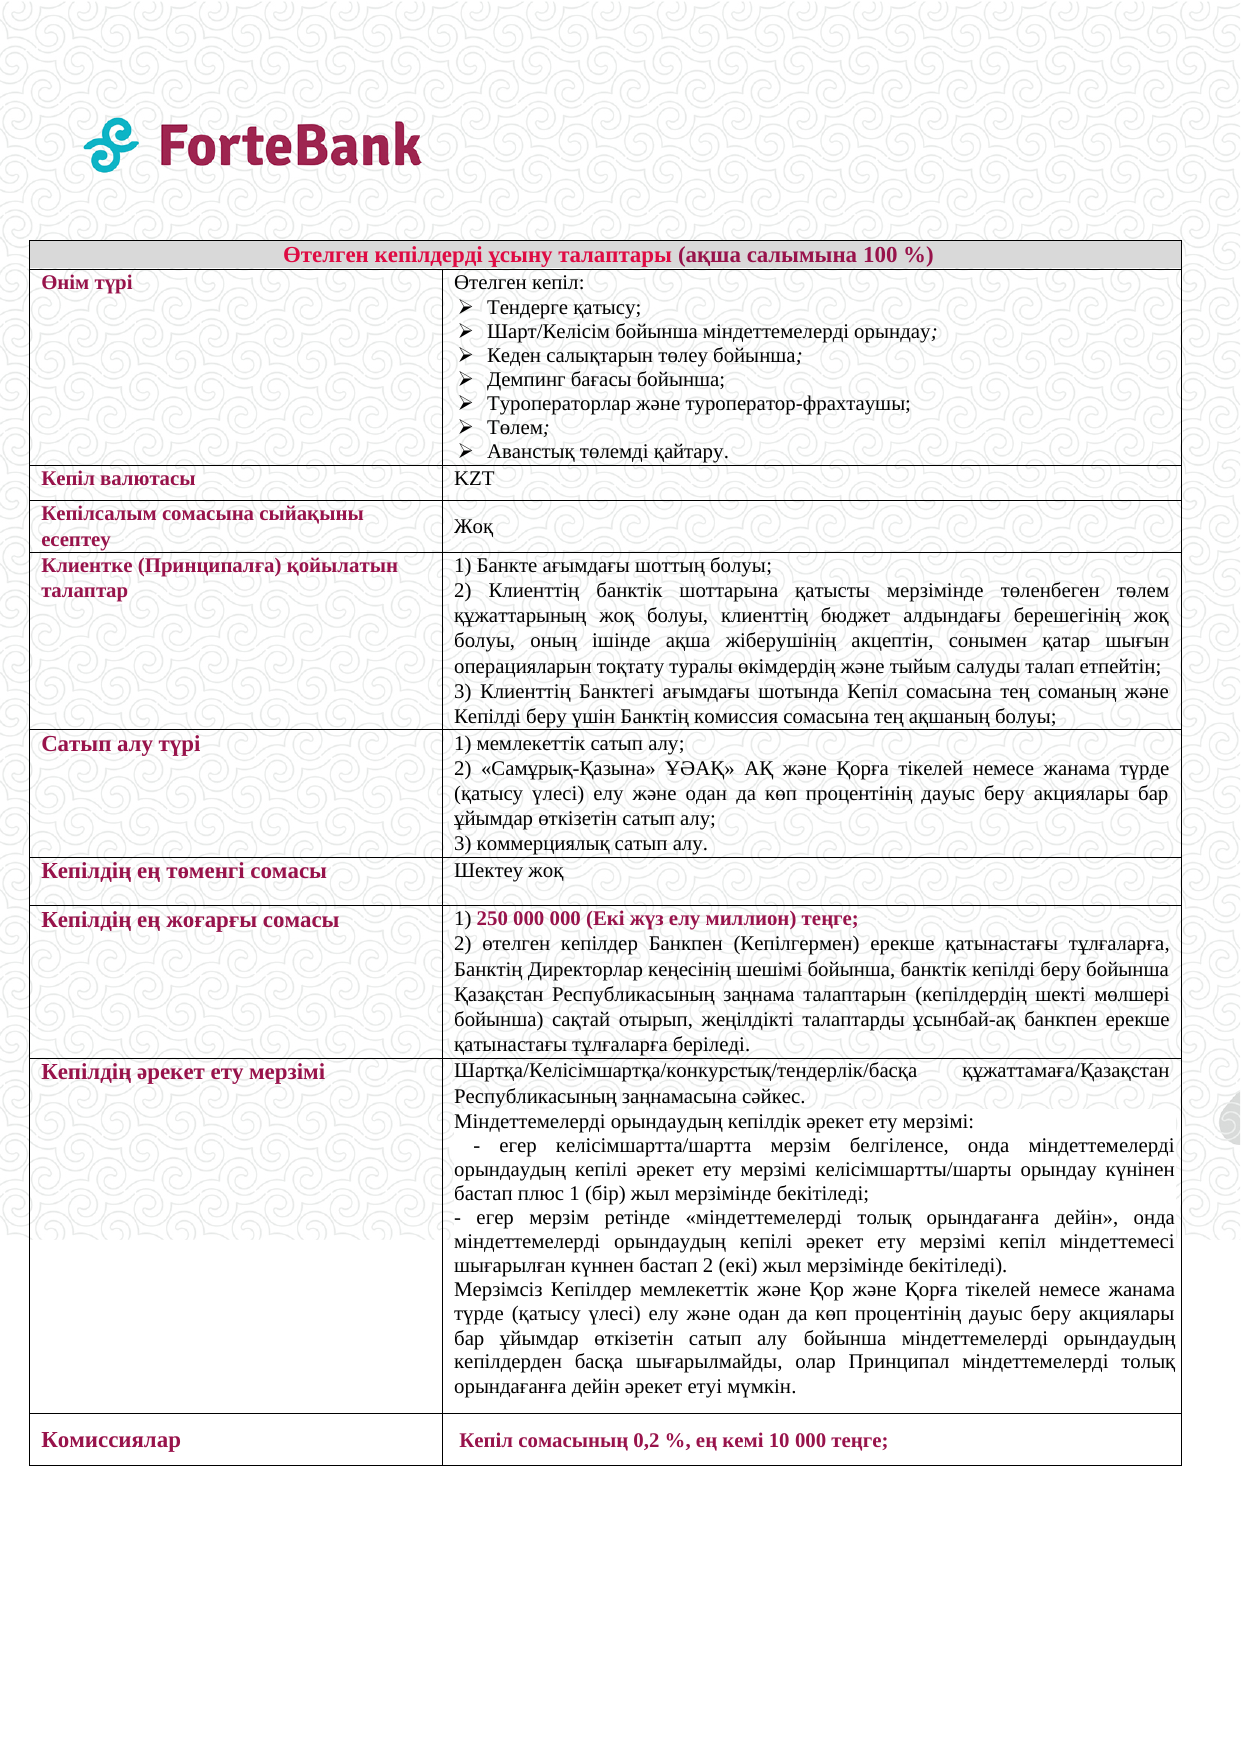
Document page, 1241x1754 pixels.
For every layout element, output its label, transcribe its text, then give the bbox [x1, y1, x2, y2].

table_cell Комиссиялар [30, 1414, 442, 1465]
table_cell Жоқ [443, 501, 1181, 552]
picture [0, 1, 1241, 1240]
table_cell Клиентке (Принципалға) қойылатын талаптар [30, 553, 442, 729]
table_cell Кепілдің әрекет ету мерзімі [30, 1059, 442, 1413]
table_cell Өтелген кепіл: Тендерге қатысу; Шарт/Келісім бойынша міндеттемелерді орындау; Кеден салықтарын төлеу бойынша; Демпинг бағасы бойынша; Туроператорлар және туроператор-фрахтаушы; Төлем; Аванстық төлемді қайтару. [443, 270, 1181, 464]
table_cell Сатып алу түрі [30, 730, 442, 857]
table_cell Шектеу жоқ [443, 858, 1181, 905]
table_cell 1) 250 000 000 (Екі жүз елу миллион) теңге; 2) өтелген кепілдер Банкпен (Кепілгермен) ерекше қатынастағы тұлғаларға, Банктің Директорлар кеңесінің шешімі бойынша, банктік кепілді беру бойынша Қазақстан Республикасының заңнама талаптарын (кепілдердің шекті мөлшері бойынша) сақтай отырып, жеңілдікті талаптарды ұсынбай-ақ банкпен ерекше қатынастағы тұлғаларға беріледі. [443, 906, 1181, 1057]
table_cell KZT [443, 466, 1181, 500]
table_cell Кепілсалым сомасына сыйақыны есептеу [30, 501, 442, 552]
table_cell 1) Банкте ағымдағы шоттың болуы; 2) Клиенттің банктік шоттарына қатысты мерзімінде төленбеген төлем құжаттарының жоқ болуы, клиенттің бюджет алдындағы берешегінің жоқ болуы, оның ішінде ақша жіберушінің акцептін, сонымен қатар шығын операцияларын тоқтату туралы өкімдердің және тыйым салуды талап етпейтін; 3) Клиенттің Банктегі ағымдағы шотында Кепіл сомасына тең соманың және Кепілді беру үшін Банктің комиссия сомасына тең ақшаның болуы; [443, 553, 1181, 729]
table_cell Кепілдің ең жоғарғы сомасы [30, 906, 442, 1057]
table_header Өтелген кепілдерді ұсыну талаптары (ақша салымына 100 %) [30, 241, 1181, 268]
table_cell 1) мемлекеттік сатып алу; 2) «Самұрық-Қазына» ҰӘАҚ» АҚ және Қорға тікелей немесе жанама түрде (қатысу үлесі) елу және одан да көп процентінің дауыс беру акциялары бар ұйымдар өткізетін сатып алу; 3) коммерциялық сатып алу. [443, 730, 1181, 857]
table_cell Шартқа/Келісімшартқа/конкурстық/тендерлік/басқа құжаттамаға/Қазақстан Республикасының заңнамасына сәйкес. Міндеттемелерді орындаудың кепілдік әрекет ету мерзімі: - егер келісімшартта/шартта мерзім белгіленсе, онда міндеттемелерді орындаудың кепілі әрекет ету мерзімі келісімшартты/шарты орындау күнінен бастап плюс 1 (бір) жыл мерзімінде бекітіледі; - егер мерзім ретінде «міндеттемелерді толық орындағанға дейін», онда міндеттемелерді орындаудың кепілі әрекет ету мерзімі кепіл міндеттемесі шығарылған күннен бастап 2 (екі) жыл мерзімінде бекітіледі). Мерзімсіз Кепілдер мемлекеттік және Қор және Қорға тікелей немесе жанама түрде (қатысу үлесі) елу және одан да көп процентінің дауыс беру акциялары бар ұйымдар өткізетін сатып алу бойынша міндеттемелерді орындаудың кепілдерден басқа шығарылмайды, олар Принципал міндеттемелерді толық орындағанға дейін әрекет етуі мүмкін. [443, 1059, 1181, 1413]
table_cell Кепіл валютасы [30, 466, 442, 500]
table_cell Өнім түрі [30, 270, 442, 464]
table_cell Кепілдің ең төменгі сомасы [30, 858, 442, 905]
table_cell Кепіл сомасының 0,2 %, ең кемі 10 000 теңге; [443, 1414, 1181, 1465]
